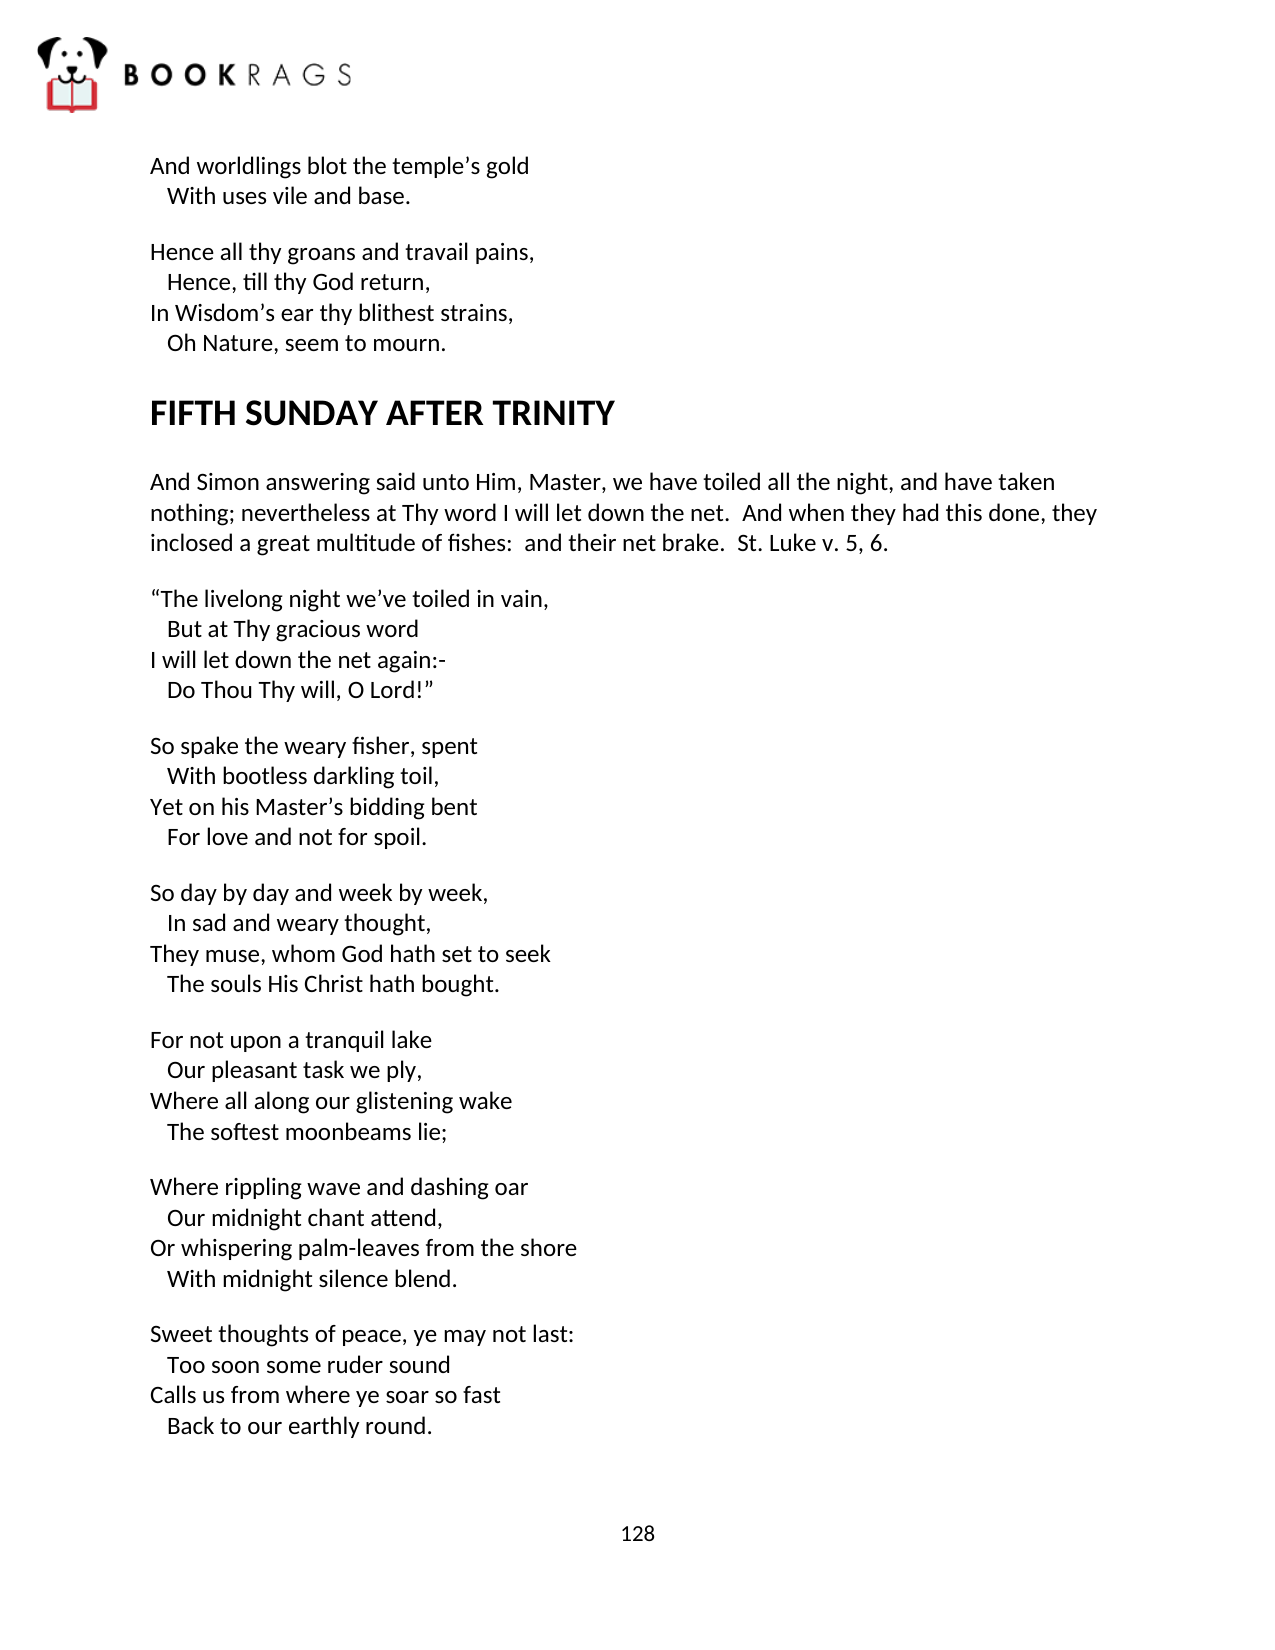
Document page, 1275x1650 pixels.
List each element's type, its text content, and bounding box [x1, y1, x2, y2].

text FIFTH SUNDAY AFTER TRINITY [150, 389, 1125, 435]
text So spake the weary fisher, spent With bootless darkling toil, Yet on his Master’s bidding bent For love and not for spoil. [150, 730, 1125, 852]
text “The livelong night we’ve toiled in vain, But at Thy gracious word I will let down the net again:- Do Thou Thy will, O Lord!” [150, 583, 1125, 705]
text So day by day and week by week, In sad and weary thought, They muse, whom God hath set to seek The souls His Christ hath bought. [150, 877, 1125, 999]
text And Simon answering said unto Him, Master, we have toiled all the night, and have taken nothing; nevertheless at Thy word I will let down the net. And when they had this done, they inclosed a great multitude of fishes: and their net brake. St. Luke v. 5, 6. [150, 466, 1125, 558]
text Where rippling wave and dashing oar Our midnight chant attend, Or whispering palm-leaves from the shore With midnight silence blend. [150, 1171, 1125, 1293]
text Hence all thy groans and travail pains, Hence, till thy God return, In Wisdom’s ear thy blithest strains, Oh Nature, seem to mourn. [150, 236, 1125, 358]
text Sweet thoughts of peace, ye may not last: Too soon some ruder sound Calls us from where ye soar so fast Back to our earthly round. [150, 1318, 1125, 1440]
picture [37, 37, 351, 113]
text For not upon a tranquil lake Our pleasant task we ply, Where all along our glistening wake The softest moonbeams lie; [150, 1024, 1125, 1146]
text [150, 150, 1125, 211]
